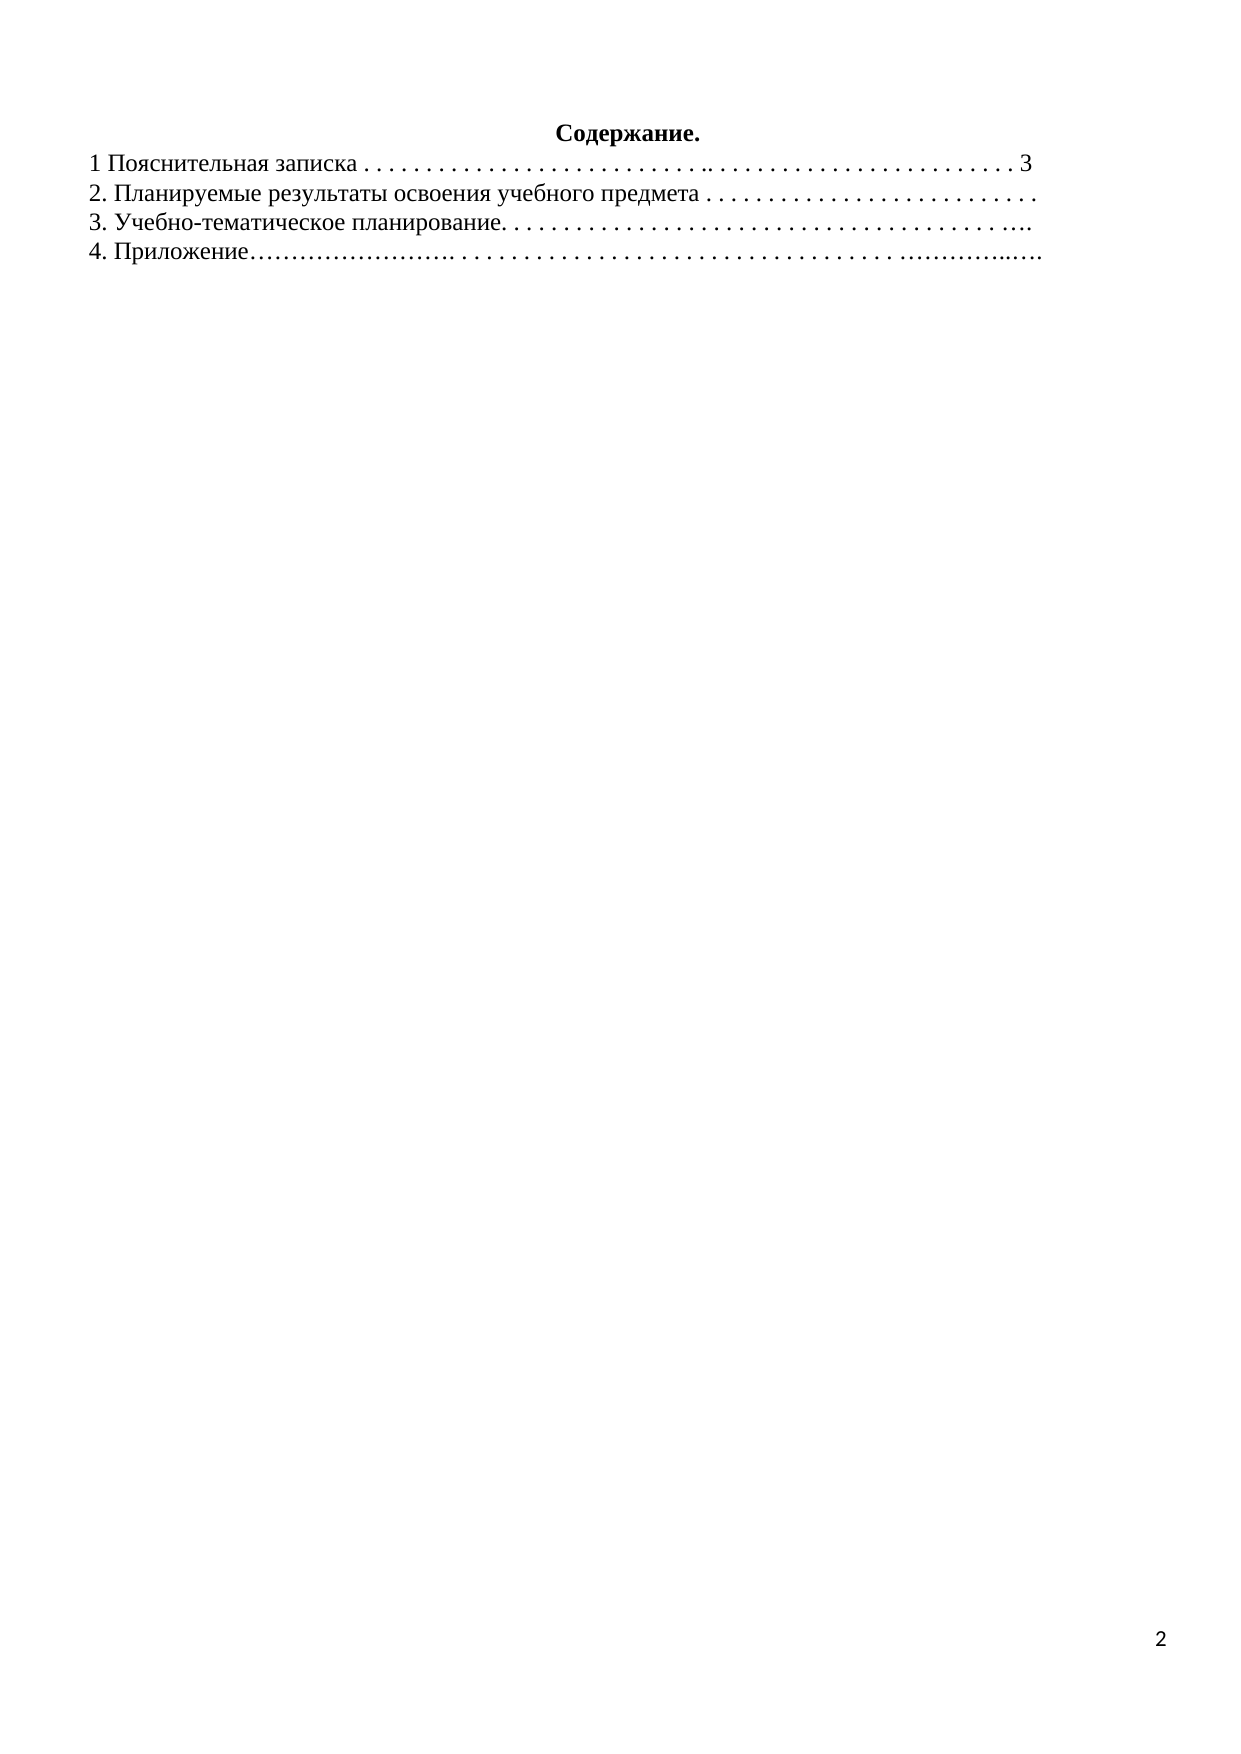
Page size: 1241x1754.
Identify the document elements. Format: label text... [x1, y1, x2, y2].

text Содержание. [88, 118, 1167, 147]
text 1 Пояснительная записка . . . . . . . . . . . . . . . . . . . . . . . . . . . .. . . . . . . . . . . . . . . . . . . . . . . . . 3 [88, 148, 1167, 177]
text 2. Планируемые результаты освоения учебного предмета . . . . . . . . . . . . . . . . . . . . . . . . . . . [88, 178, 1167, 207]
text 3. Учебно-тематическое планирование. . . . . . . . . . . . . . . . . . . . . . . . . . . . . . . . . . . . . . . . …. [88, 207, 1167, 236]
text 4. Приложение……………………. . . . . . . . . . . . . . . . . . . . . . . . . . . . . . . . . . . . …………..…. [88, 236, 1167, 264]
